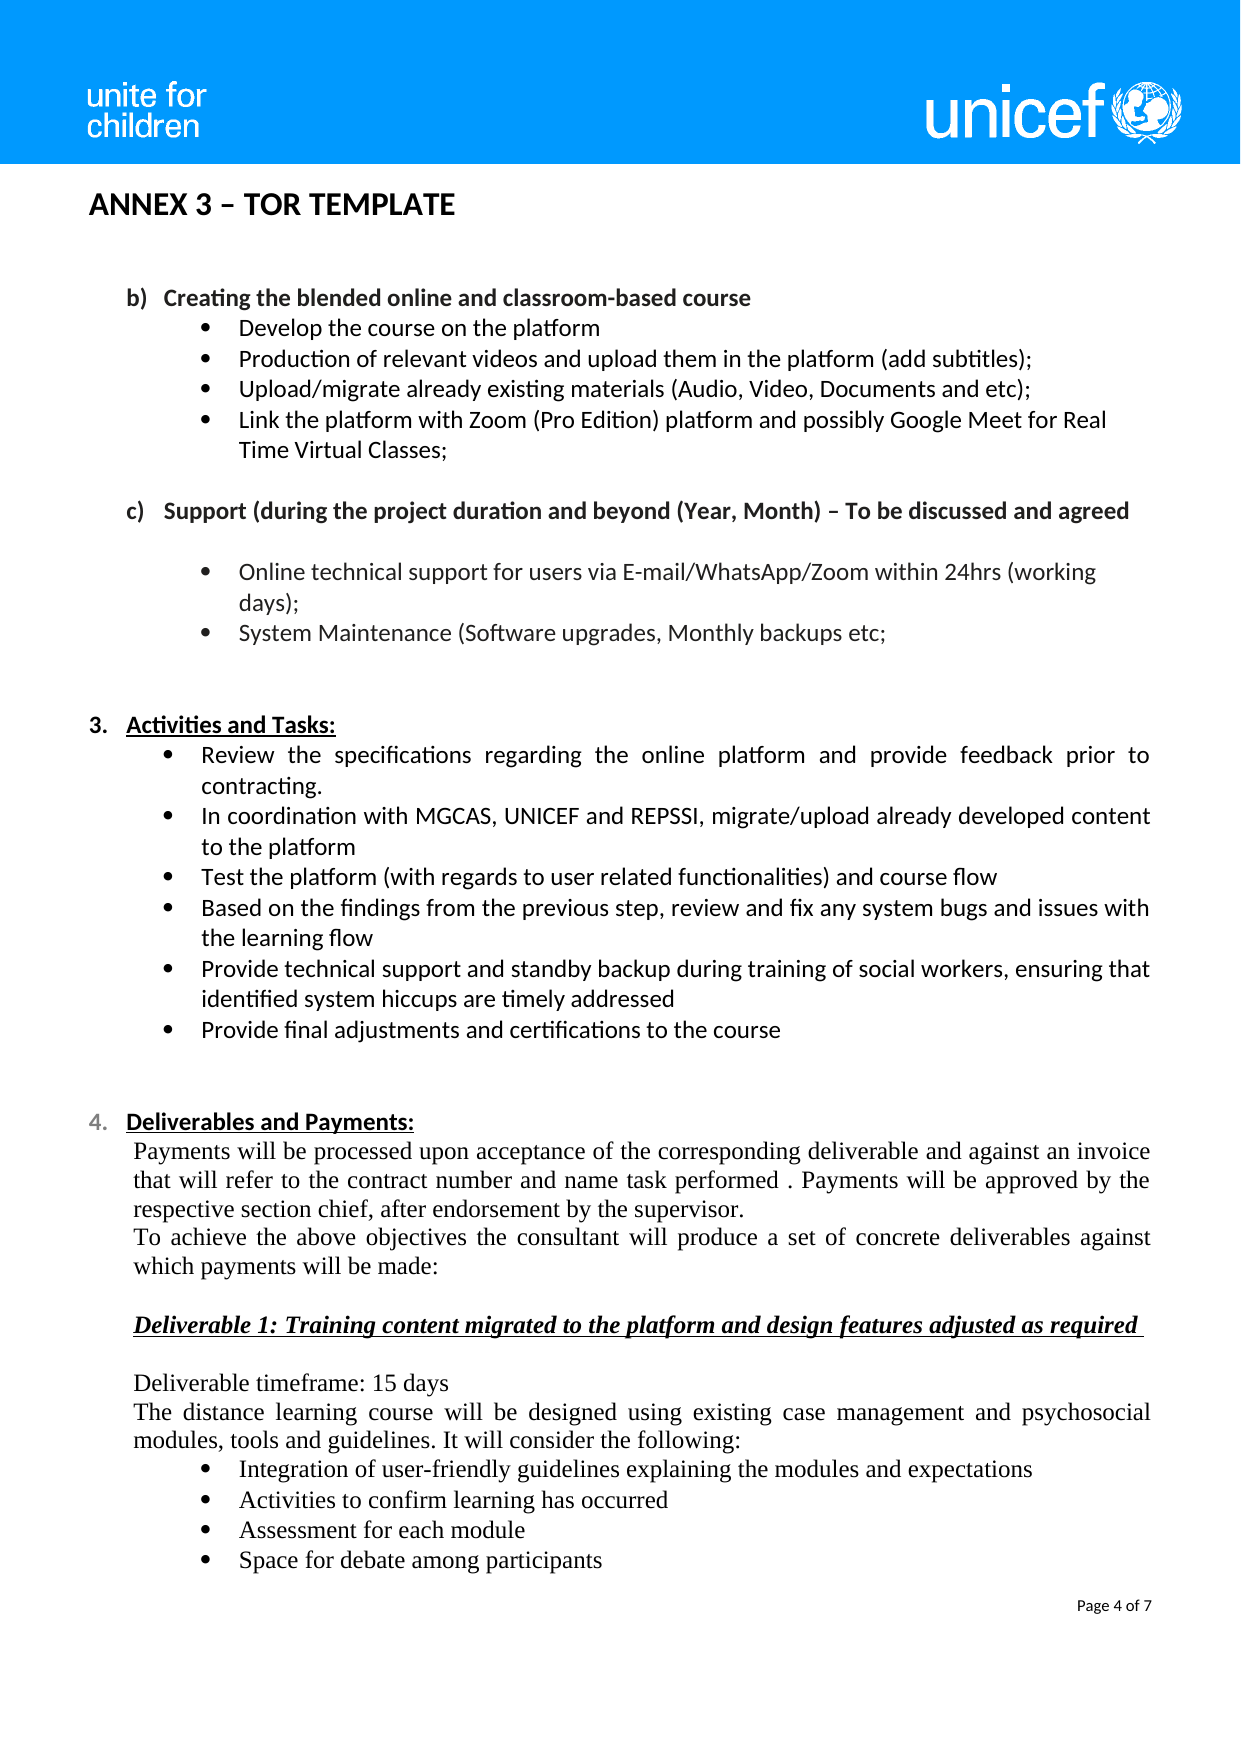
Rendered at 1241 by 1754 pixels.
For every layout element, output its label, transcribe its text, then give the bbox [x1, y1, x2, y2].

list Assessment for each module [201, 1515, 1152, 1544]
text To achieve the above objectives the consultant will produce a set of concrete deliverables against which payments will be made: [133, 1222, 1152, 1280]
list Support (during the project duration and beyond (Year, Month) – To be discussed and agreed [126, 495, 1152, 526]
list In coordination with MGCAS, UNICEF and REPSSI, migrate/upload already developed content to the platform [164, 801, 1152, 862]
list Activities to confirm learning has occurred [201, 1485, 1152, 1513]
list Activities and Tasks: [89, 709, 1152, 739]
list Provide final adjustments and certifications to the course [164, 1014, 1152, 1045]
text The distance learning course will be designed using existing case management and psychosocial modules, tools and guidelines. It will consider the following: [133, 1397, 1152, 1454]
list Provide technical support and standby backup during training of social workers, ensuring that identified system hiccups are timely addressed [164, 953, 1152, 1014]
list Integration of user-friendly guidelines explaining the modules and expectations [201, 1454, 1152, 1483]
text Deliverable 1: Training content migrated to the platform and design features adjusted as required [133, 1311, 1152, 1339]
list System Maintenance (Software upgrades, Monthly backups etc; [201, 617, 1152, 648]
list Deliverables and Payments: [89, 1106, 1152, 1136]
list Test the platform (with regards to user related functionalities) and course flow [164, 862, 1152, 892]
list Review the specifications regarding the online platform and provide feedback prior to contracting. [164, 739, 1152, 801]
list Production of relevant videos and upload them in the platform (add subtitles); [201, 343, 1152, 373]
text Payments will be processed upon acceptance of the corresponding deliverable and against an invoice that will refer to the contract number and name task performed . Payments will be approved by the respective section chief, after endorsement by the supervisor. [133, 1136, 1152, 1222]
list Develop the course on the platform [201, 312, 1152, 343]
list Creating the blended online and classroom-based course [126, 282, 1152, 312]
list Based on the findings from the previous step, review and fix any system bugs and issues with the learning flow [164, 892, 1152, 953]
list Link the platform with Zoom (Pro Edition) platform and possibly Google Meet for Real Time Virtual Classes; [201, 404, 1152, 465]
picture [87, 81, 1182, 144]
list Upload/migrate already existing materials (Audio, Video, Documents and etc); [201, 373, 1152, 404]
list Space for debate among participants [201, 1546, 1152, 1574]
list Online technical support for users via E-mail/WhatsApp/Zoom within 24hrs (working days); [201, 556, 1152, 617]
text Deliverable timeframe: 15 days [133, 1368, 1152, 1397]
